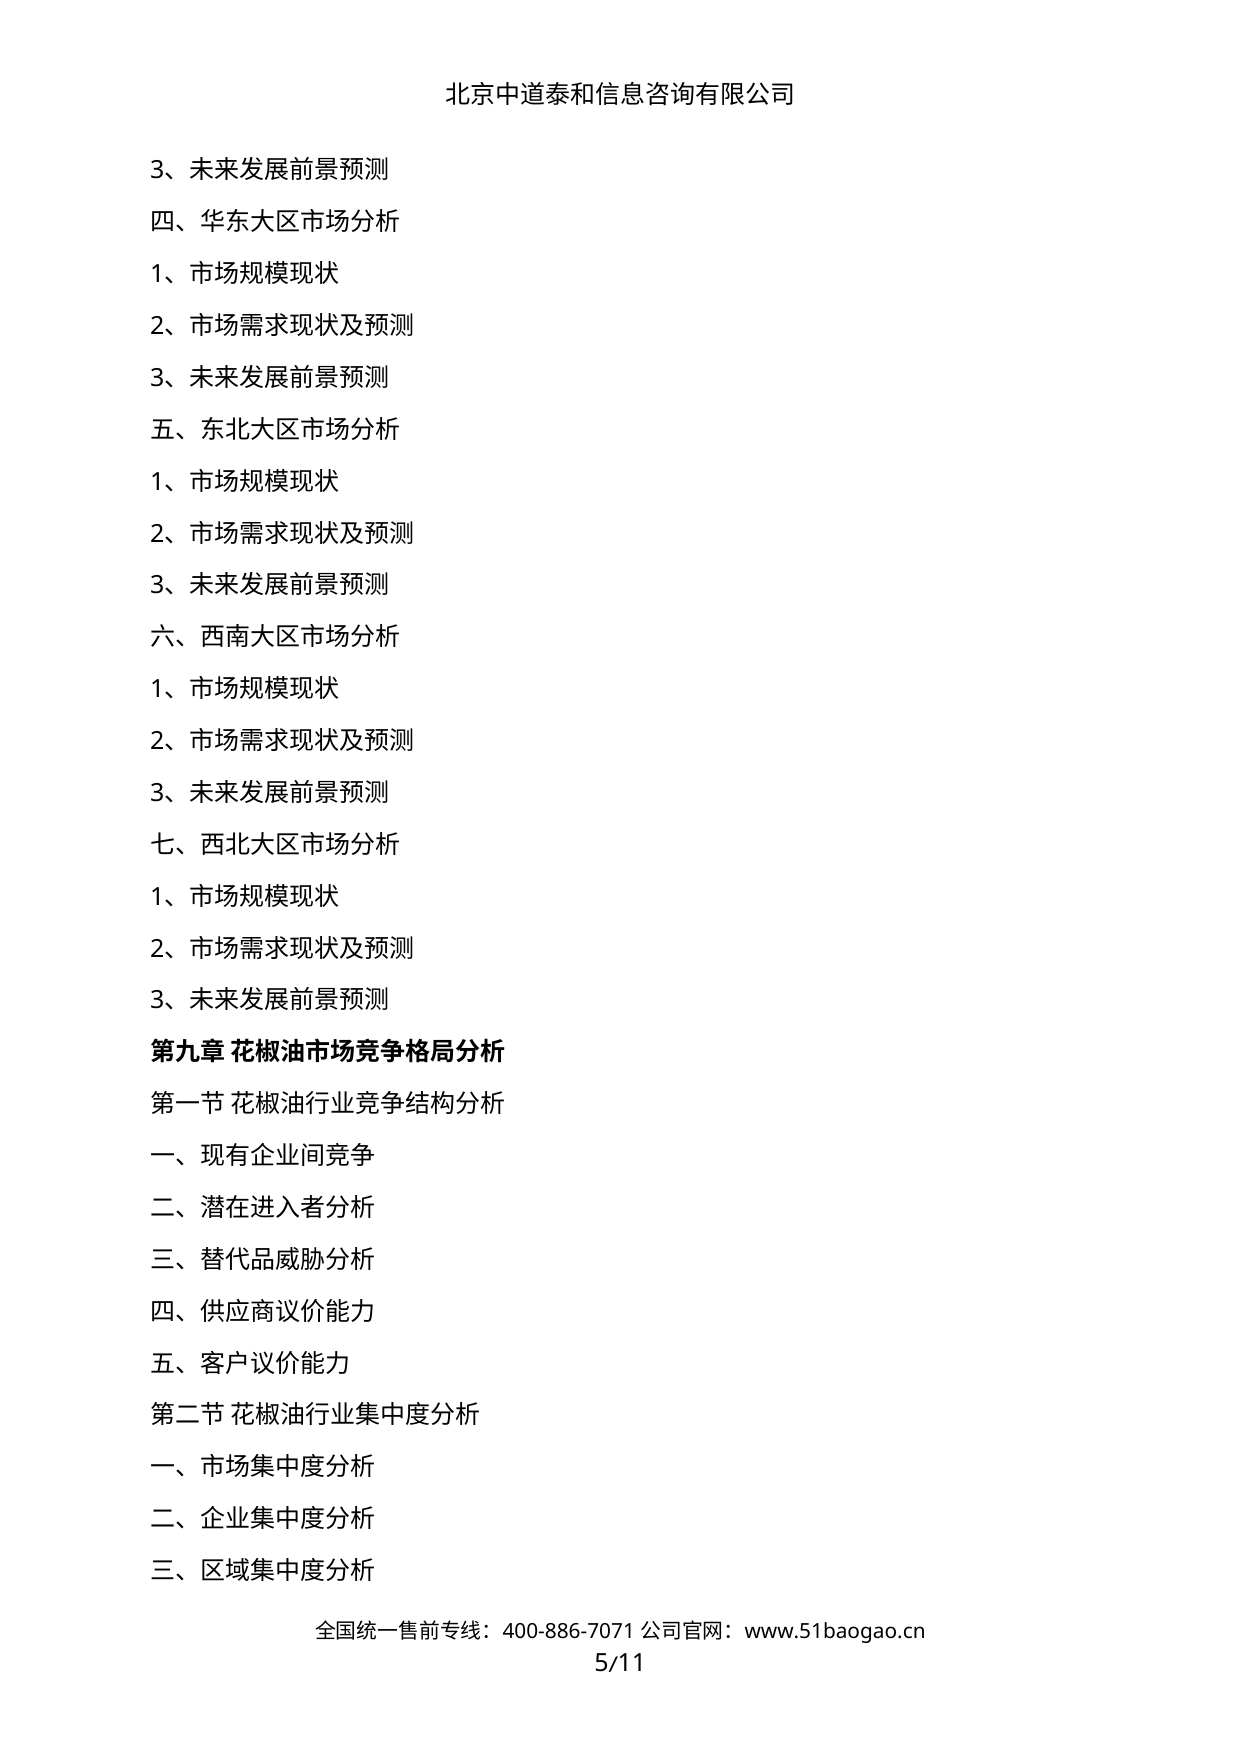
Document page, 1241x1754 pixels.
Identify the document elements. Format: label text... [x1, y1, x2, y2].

text 第一节 花椒油行业竞争结构分析 [150, 1084, 1090, 1120]
text 2、市场需求现状及预测 [150, 721, 1090, 757]
text 二、潜在进入者分析 [150, 1187, 1090, 1224]
text 3、未来发展前景预测 [150, 980, 1090, 1016]
text 二、企业集中度分析 [150, 1499, 1090, 1535]
text 1、市场规模现状 [150, 461, 1090, 497]
text 七、西北大区市场分析 [150, 824, 1090, 861]
text 三、区域集中度分析 [150, 1551, 1090, 1587]
text 第九章 花椒油市场竞争格局分析 [150, 1032, 1090, 1068]
text 第二节 花椒油行业集中度分析 [150, 1395, 1090, 1431]
text 三、替代品威胁分析 [150, 1239, 1090, 1276]
text 四、华东大区市场分析 [150, 202, 1090, 238]
text 3、未来发展前景预测 [150, 772, 1090, 809]
text 1、市场规模现状 [150, 876, 1090, 912]
text 1、市场规模现状 [150, 254, 1090, 290]
text 2、市场需求现状及预测 [150, 513, 1090, 549]
text 3、未来发展前景预测 [150, 150, 1090, 186]
text 五、客户议价能力 [150, 1343, 1090, 1379]
text 1、市场规模现状 [150, 669, 1090, 705]
text 六、西南大区市场分析 [150, 617, 1090, 653]
text 一、市场集中度分析 [150, 1447, 1090, 1483]
text 3、未来发展前景预测 [150, 357, 1090, 394]
text 3、未来发展前景预测 [150, 565, 1090, 601]
text 2、市场需求现状及预测 [150, 928, 1090, 964]
text 2、市场需求现状及预测 [150, 306, 1090, 342]
text 五、东北大区市场分析 [150, 409, 1090, 446]
text 一、现有企业间竞争 [150, 1136, 1090, 1172]
text 四、供应商议价能力 [150, 1291, 1090, 1327]
